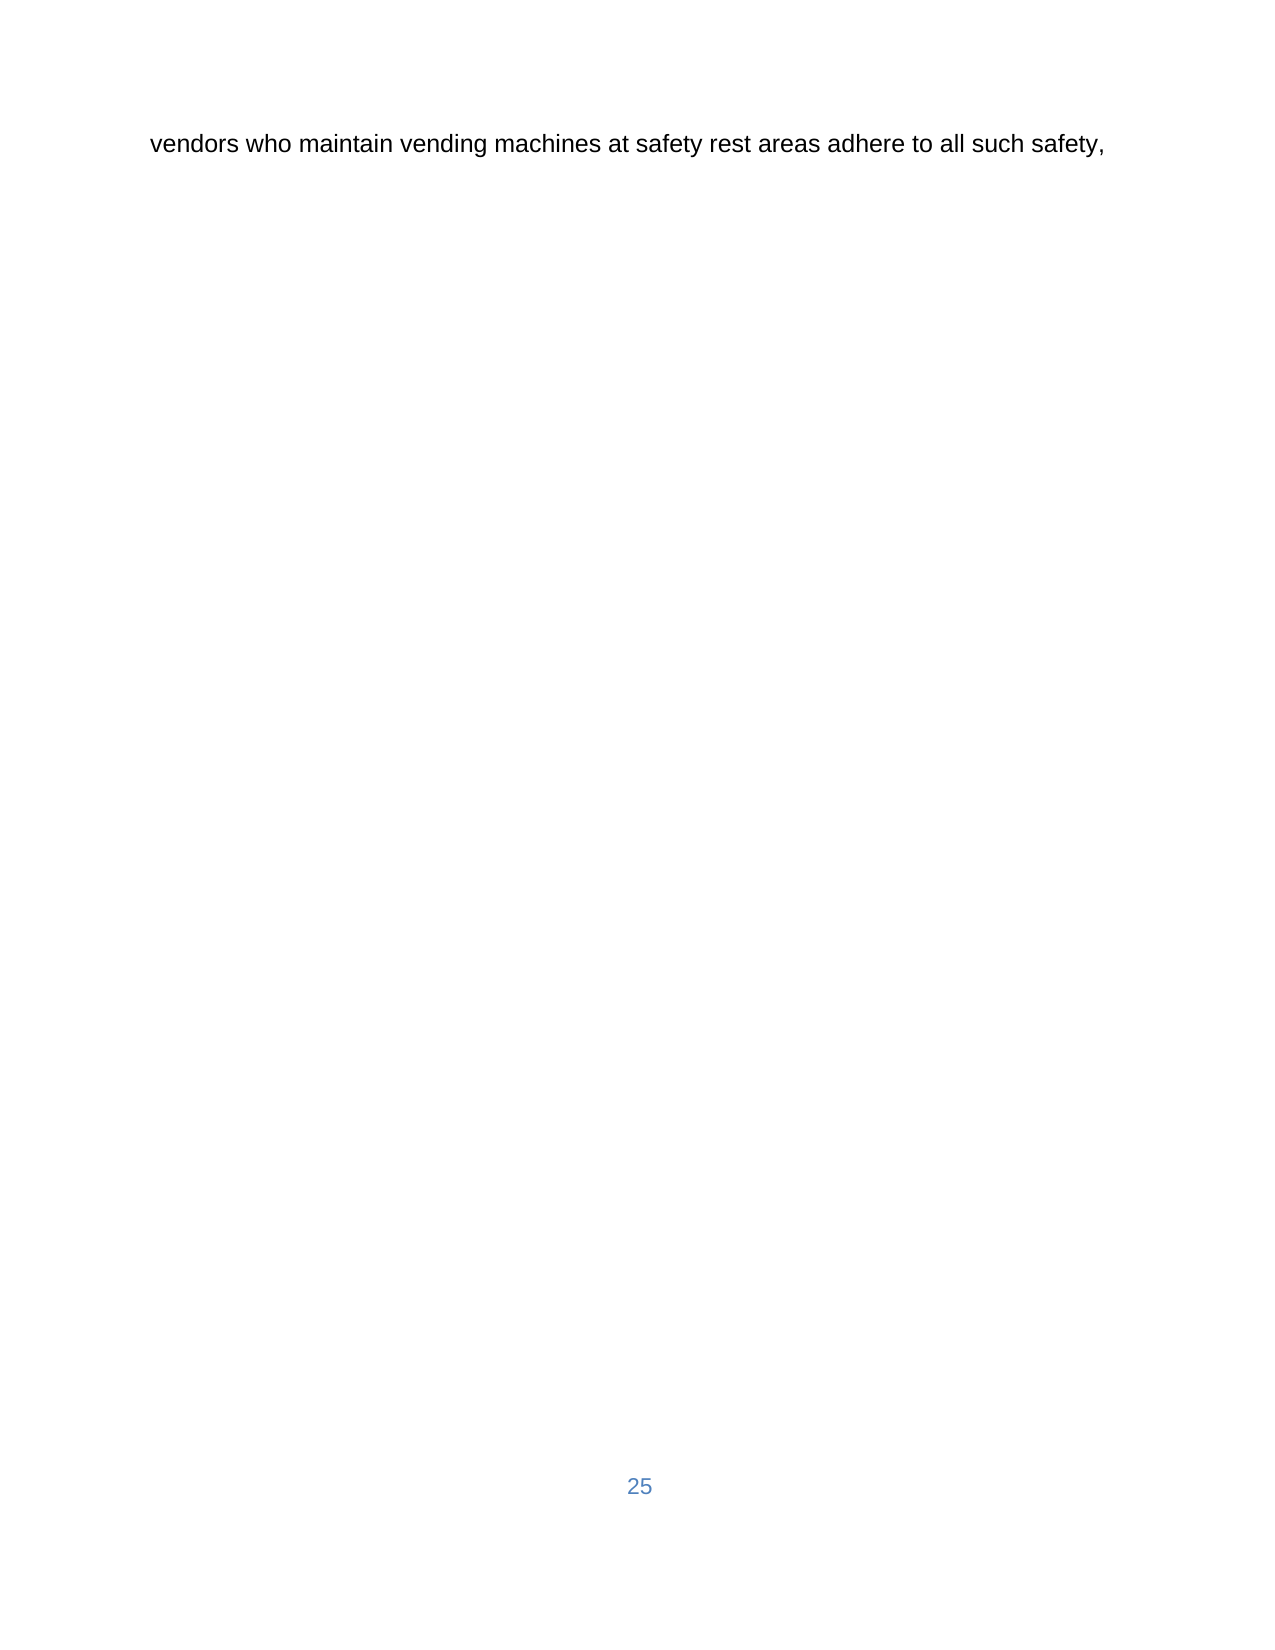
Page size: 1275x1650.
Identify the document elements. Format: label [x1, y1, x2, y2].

list [150, 129, 1126, 158]
